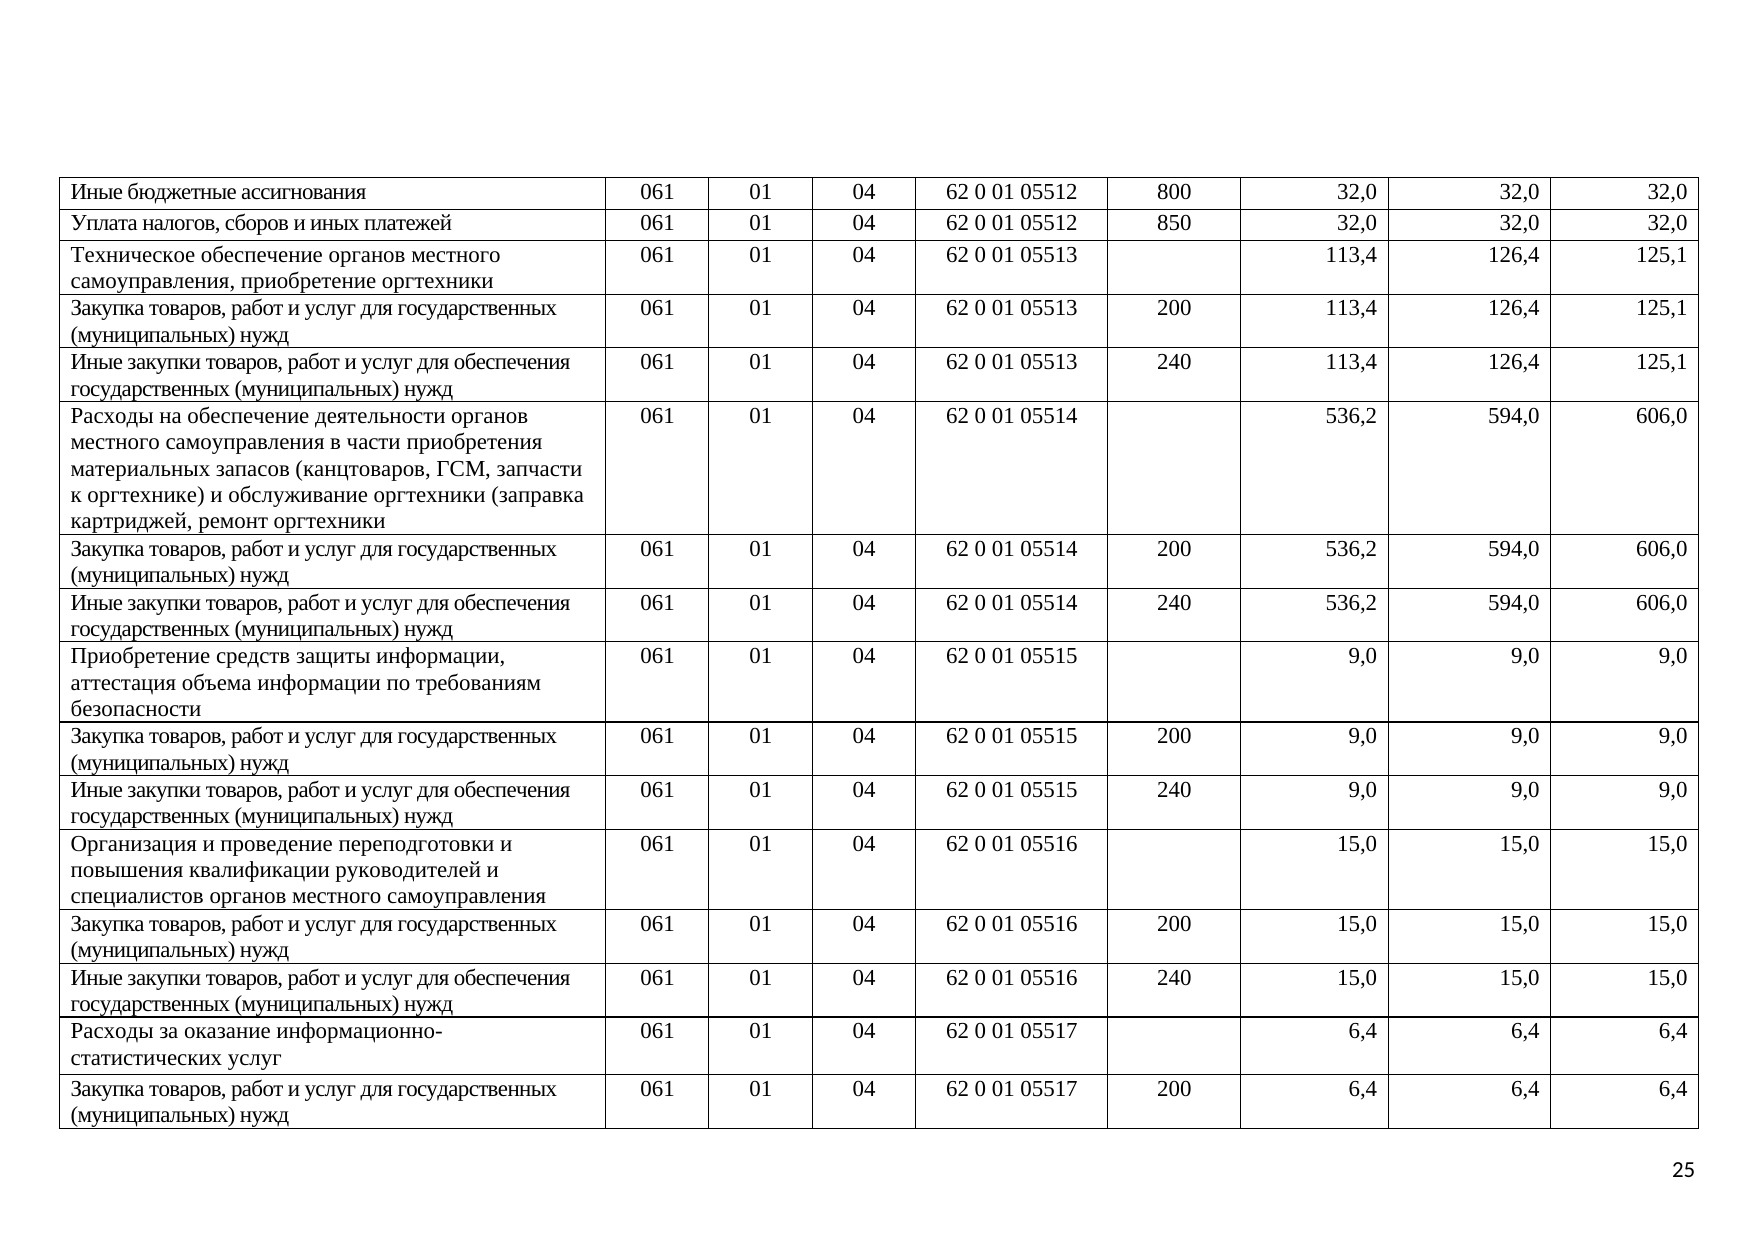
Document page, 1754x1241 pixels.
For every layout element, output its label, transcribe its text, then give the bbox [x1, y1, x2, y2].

table_cell 061 [606, 723, 708, 775]
table_cell 061 [606, 776, 708, 829]
table_cell 061 [606, 830, 708, 909]
table_cell 01 [709, 295, 812, 347]
table_cell Иные закупки товаров, работ и услуг для обеспечения государственных (муниципальных) нужд [60, 589, 605, 641]
table_cell 04 [813, 830, 915, 909]
table_cell 6,4 [1551, 1075, 1698, 1128]
table_cell 01 [709, 348, 812, 401]
table_cell 126,4 [1389, 348, 1550, 401]
table_cell 061 [606, 589, 708, 641]
table_cell 9,0 [1389, 642, 1550, 721]
table_cell 04 [813, 241, 915, 293]
table_cell 200 [1108, 910, 1240, 963]
table_cell 62 0 01 05515 [916, 723, 1107, 775]
table_cell 061 [606, 241, 708, 293]
table_cell 62 0 01 05516 [916, 830, 1107, 909]
table_cell 62 0 01 05517 [916, 1018, 1107, 1074]
table_cell 01 [709, 178, 812, 208]
table_cell 15,0 [1389, 964, 1550, 1016]
table_cell 200 [1108, 1075, 1240, 1128]
table_cell 061 [606, 535, 708, 587]
table_cell 04 [813, 210, 915, 240]
table_cell 01 [709, 1075, 812, 1128]
table_cell Приобретение средств защиты информации, аттестация объема информации по требованиям безопасности [60, 642, 605, 721]
table_cell 32,0 [1241, 178, 1388, 208]
table_cell 04 [813, 723, 915, 775]
table_cell 32,0 [1389, 178, 1550, 208]
table_cell 01 [709, 402, 812, 534]
table_cell 061 [606, 295, 708, 347]
table_cell 061 [606, 910, 708, 963]
table_cell 240 [1108, 589, 1240, 641]
table_cell 04 [813, 910, 915, 963]
table_cell Иные закупки товаров, работ и услуг для обеспечения государственных (муниципальных) нужд [60, 776, 605, 829]
table_cell Закупка товаров, работ и услуг для государственных (муниципальных) нужд [60, 295, 605, 347]
table_cell 6,4 [1241, 1075, 1388, 1128]
table_cell 240 [1108, 964, 1240, 1016]
table_cell 113,4 [1241, 241, 1388, 293]
table_cell 62 0 01 05513 [916, 295, 1107, 347]
table_cell 113,4 [1241, 295, 1388, 347]
table_cell 01 [709, 830, 812, 909]
table_cell 32,0 [1551, 210, 1698, 240]
table_cell 62 0 01 05515 [916, 776, 1107, 829]
table_cell 04 [813, 402, 915, 534]
table_cell 04 [813, 535, 915, 587]
table_cell 32,0 [1241, 210, 1388, 240]
table_cell 200 [1108, 723, 1240, 775]
table_cell 62 0 01 05516 [916, 964, 1107, 1016]
table_cell 01 [709, 589, 812, 641]
table_cell 01 [709, 964, 812, 1016]
table_cell 62 0 01 05514 [916, 589, 1107, 641]
table_cell 9,0 [1241, 776, 1388, 829]
table_cell 6,4 [1389, 1018, 1550, 1074]
table_cell 200 [1108, 535, 1240, 587]
table_cell 15,0 [1241, 910, 1388, 963]
table_cell 62 0 01 05513 [916, 241, 1107, 293]
table_cell 62 0 01 05514 [916, 535, 1107, 587]
table_cell 126,4 [1389, 295, 1550, 347]
table_cell 62 0 01 05517 [916, 1075, 1107, 1128]
table_cell [1108, 830, 1240, 909]
table_cell 594,0 [1389, 589, 1550, 641]
table_cell 061 [606, 178, 708, 208]
table_cell 061 [606, 402, 708, 534]
table_cell 15,0 [1389, 830, 1550, 909]
table_cell 240 [1108, 776, 1240, 829]
table_cell 62 0 01 05512 [916, 210, 1107, 240]
table_cell Закупка товаров, работ и услуг для государственных (муниципальных) нужд [60, 723, 605, 775]
table_cell 061 [606, 348, 708, 401]
table_cell 126,4 [1389, 241, 1550, 293]
table_cell Закупка товаров, работ и услуг для государственных (муниципальных) нужд [60, 1075, 605, 1128]
table_cell Организация и проведение переподготовки и повышения квалификации руководителей и специалистов органов местного самоуправления [60, 830, 605, 909]
table_cell Расходы за оказание информационно-статистических услуг [60, 1018, 605, 1074]
table_cell 9,0 [1389, 776, 1550, 829]
table_cell 15,0 [1389, 910, 1550, 963]
table_cell 850 [1108, 210, 1240, 240]
table_cell 62 0 01 05514 [916, 402, 1107, 534]
table_cell [1108, 402, 1240, 534]
table_cell 15,0 [1241, 964, 1388, 1016]
table_cell 061 [606, 1075, 708, 1128]
table_cell 6,4 [1551, 1018, 1698, 1074]
table_cell Уплата налогов, сборов и иных платежей [60, 210, 605, 240]
table_cell 62 0 01 05512 [916, 178, 1107, 208]
table_cell 15,0 [1551, 910, 1698, 963]
table_cell 536,2 [1241, 589, 1388, 641]
table_cell 061 [606, 1018, 708, 1074]
table_cell 04 [813, 348, 915, 401]
table_cell 04 [813, 1075, 915, 1128]
table_cell Иные бюджетные ассигнования [60, 178, 605, 208]
table_cell 536,2 [1241, 535, 1388, 587]
table_cell 32,0 [1389, 210, 1550, 240]
table_cell 04 [813, 642, 915, 721]
table_cell 01 [709, 776, 812, 829]
table_cell 125,1 [1551, 241, 1698, 293]
table_cell 125,1 [1551, 295, 1698, 347]
table_cell 15,0 [1241, 830, 1388, 909]
table_cell 04 [813, 964, 915, 1016]
table_cell Закупка товаров, работ и услуг для государственных (муниципальных) нужд [60, 535, 605, 587]
table_cell 125,1 [1551, 348, 1698, 401]
table_cell 6,4 [1389, 1075, 1550, 1128]
table_cell 01 [709, 535, 812, 587]
table_cell 9,0 [1551, 776, 1698, 829]
table_cell 061 [606, 210, 708, 240]
table_cell Закупка товаров, работ и услуг для государственных (муниципальных) нужд [60, 910, 605, 963]
table_cell 01 [709, 1018, 812, 1074]
table_cell 32,0 [1551, 178, 1698, 208]
table_cell [1108, 642, 1240, 721]
table_cell 800 [1108, 178, 1240, 208]
table_cell 01 [709, 723, 812, 775]
table_cell Техническое обеспечение органов местного самоуправления, приобретение оргтехники [60, 241, 605, 293]
table_cell 15,0 [1551, 964, 1698, 1016]
table_cell 01 [709, 642, 812, 721]
table_cell 9,0 [1389, 723, 1550, 775]
table_cell 01 [709, 910, 812, 963]
table_cell 15,0 [1551, 830, 1698, 909]
table_cell 536,2 [1241, 402, 1388, 534]
table_cell 01 [709, 241, 812, 293]
table_cell 04 [813, 776, 915, 829]
table_cell 9,0 [1241, 642, 1388, 721]
table_cell 9,0 [1241, 723, 1388, 775]
table_cell 01 [709, 210, 812, 240]
table_cell 04 [813, 178, 915, 208]
table_cell 62 0 01 05513 [916, 348, 1107, 401]
table_cell 04 [813, 1018, 915, 1074]
table_cell 594,0 [1389, 402, 1550, 534]
table_cell 9,0 [1551, 642, 1698, 721]
table_cell Расходы на обеспечение деятельности органов местного самоуправления в части приобретения материальных запасов (канцтоваров, ГСМ, запчасти к оргтехнике) и обслуживание оргтехники (заправка картриджей, ремонт оргтехники [60, 402, 605, 534]
table_cell [1108, 241, 1240, 293]
table_cell 606,0 [1551, 535, 1698, 587]
table_cell 6,4 [1241, 1018, 1388, 1074]
table_cell 200 [1108, 295, 1240, 347]
table_cell 04 [813, 589, 915, 641]
table_cell 04 [813, 295, 915, 347]
table_cell Иные закупки товаров, работ и услуг для обеспечения государственных (муниципальных) нужд [60, 348, 605, 401]
table_cell 62 0 01 05515 [916, 642, 1107, 721]
table_cell 594,0 [1389, 535, 1550, 587]
table_cell 606,0 [1551, 402, 1698, 534]
table_cell 240 [1108, 348, 1240, 401]
table_cell [1108, 1018, 1240, 1074]
table_cell Иные закупки товаров, работ и услуг для обеспечения государственных (муниципальных) нужд [60, 964, 605, 1016]
table_cell 9,0 [1551, 723, 1698, 775]
table_cell 061 [606, 642, 708, 721]
table_cell 113,4 [1241, 348, 1388, 401]
table_cell 62 0 01 05516 [916, 910, 1107, 963]
table_cell 061 [606, 964, 708, 1016]
table_cell 606,0 [1551, 589, 1698, 641]
